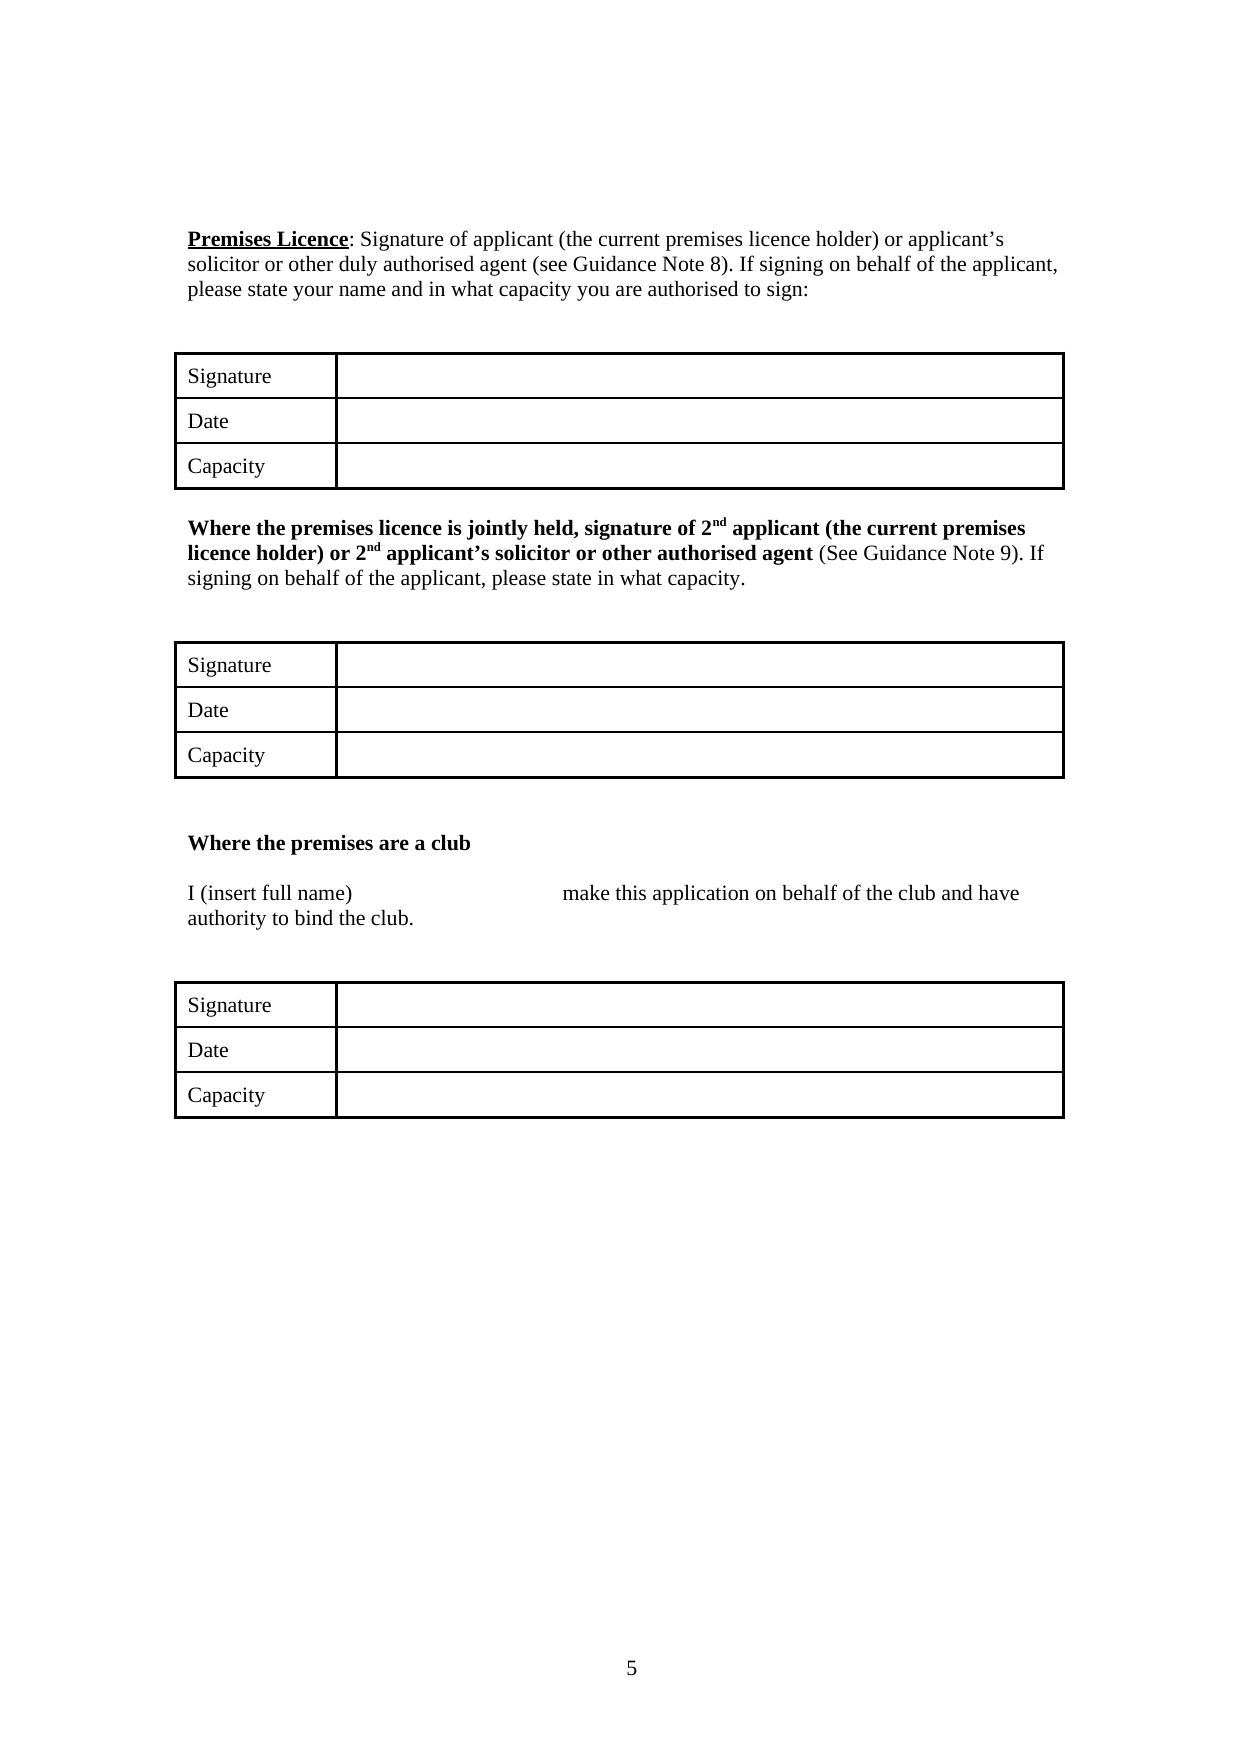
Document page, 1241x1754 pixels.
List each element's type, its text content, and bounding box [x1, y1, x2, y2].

table_cell [338, 1028, 1062, 1071]
text I (insert full name) make this application on behalf of the club and have authority to bind the club. [187, 880, 1075, 930]
table_cell [338, 688, 1062, 731]
table_header Signature [177, 355, 335, 397]
table_cell [338, 733, 1062, 776]
table_cell Date [177, 1028, 335, 1071]
table_cell [338, 444, 1062, 487]
table_cell Capacity [177, 444, 335, 487]
table_header [338, 644, 1062, 686]
text Where the premises are a club [187, 829, 1075, 855]
table_header [338, 984, 1062, 1026]
table_cell Date [177, 688, 335, 731]
table_cell [338, 1073, 1062, 1116]
table_cell Capacity [177, 733, 335, 776]
text Premises Licence: Signature of applicant (the current premises licence holder) or applicant’s solicitor or other duly authorised agent (see Guidance Note 8). If signing on behalf of the applicant, please state your name and in what capacity you are authorised to sign: [187, 226, 1075, 301]
table_header Signature [177, 984, 335, 1026]
table_cell Capacity [177, 1073, 335, 1116]
table_header Signature [177, 644, 335, 686]
table_cell Date [177, 399, 335, 442]
table_header [338, 355, 1062, 397]
table_cell [338, 399, 1062, 442]
text Where the premises licence is jointly held, signature of 2nd applicant (the current premises licence holder) or 2nd applicant’s solicitor or other authorised agent (See Guidance Note 9). If signing on behalf of the applicant, please state in what capacity. [187, 515, 1075, 591]
